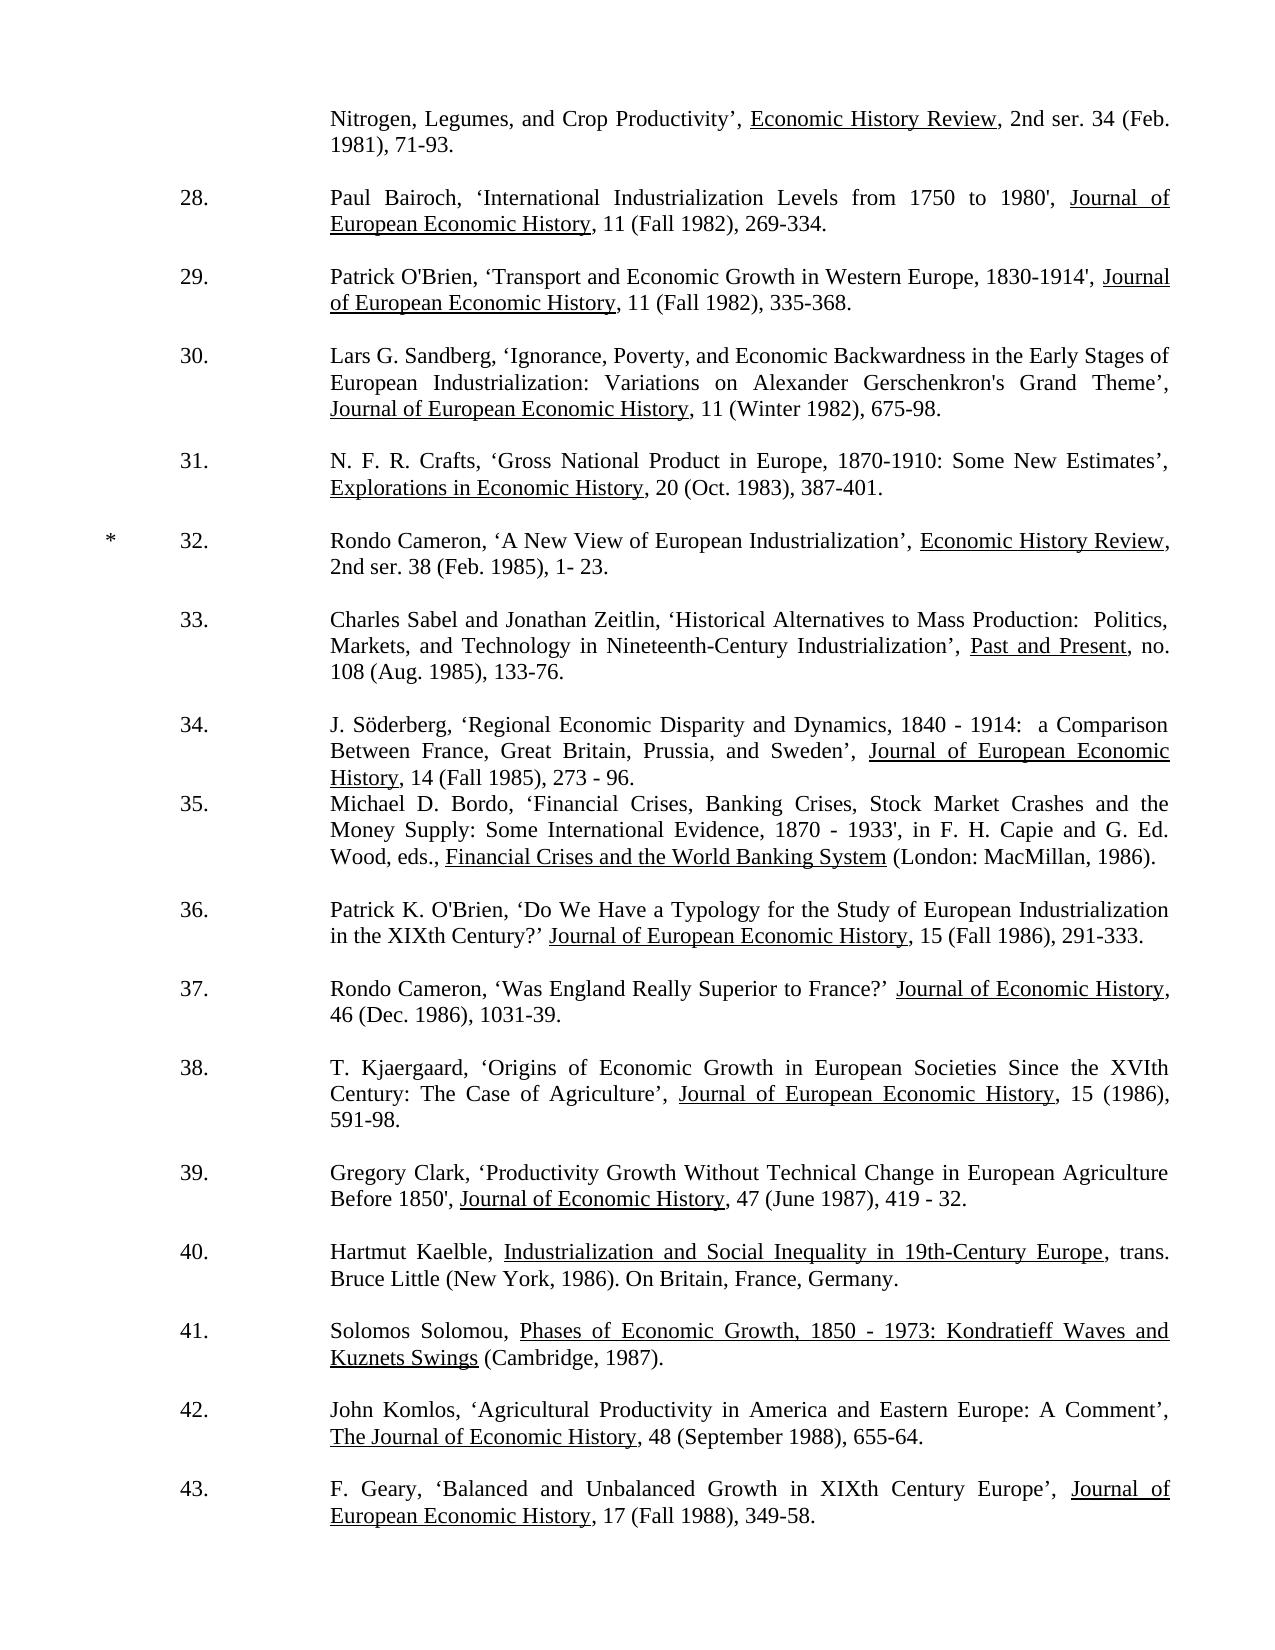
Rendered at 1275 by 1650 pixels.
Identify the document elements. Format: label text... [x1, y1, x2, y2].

text * 32. Rondo Cameron, ‘A New View of European Industrialization’, Economic History Review, 2nd ser. 38 (Feb. 1985), 1- 23. [105, 527, 1170, 579]
text 30. Lars G. Sandberg, ‘Ignorance, Poverty, and Economic Backwardness in the Early Stages of European Industrialization: Variations on Alexander Gerschenkron's Grand Theme’, Journal of European Economic History, 11 (Winter 1982), 675-98. [105, 342, 1170, 421]
text 34. J. Söderberg, ‘Regional Economic Disparity and Dynamics, 1840 - 1914: a Comparison Between France, Great Britain, Prussia, and Sweden’, Journal of European Economic History, 14 (Fall 1985), 273 - 96. [180, 711, 1170, 790]
text 36. Patrick K. O'Brien, ‘Do We Have a Typology for the Study of European Industrialization in the XIXth Century?’ Journal of European Economic History, 15 (Fall 1986), 291-333. [180, 896, 1170, 948]
text 43. F. Geary, ‘Balanced and Unbalanced Growth in XIXth Century Europe’, Journal of European Economic History, 17 (Fall 1988), 349-58. [180, 1475, 1170, 1528]
text 31. N. F. R. Crafts, ‘Gross National Product in Europe, 1870-1910: Some New Estimates’, Explorations in Economic History, 20 (Oct. 1983), 387-401. [105, 448, 1170, 500]
text 38. T. Kjaergaard, ‘Origins of Economic Growth in European Societies Since the XVIth Century: The Case of Agriculture’, Journal of European Economic History, 15 (1986), 591-98. [180, 1054, 1170, 1133]
text 39. Gregory Clark, ‘Productivity Growth Without Technical Change in European Agriculture Before 1850', Journal of Economic History, 47 (June 1987), 419 - 32. [180, 1159, 1170, 1212]
text 37. Rondo Cameron, ‘Was England Really Superior to France?’ Journal of Economic History, 46 (Dec. 1986), 1031-39. [180, 975, 1170, 1027]
text 29. Patrick O'Brien, ‘Transport and Economic Growth in Western Europe, 1830-1914', Journal of European Economic History, 11 (Fall 1982), 335-368. [105, 263, 1170, 316]
text 40. Hartmut Kaelble, Industrialization and Social Inequality in 19th-Century Europe, trans. Bruce Little (New York, 1986). On Britain, France, Germany. [180, 1238, 1170, 1291]
text 42. John Komlos, ‘Agricultural Productivity in America and Eastern Europe: A Comment’, The Journal of Economic History, 48 (September 1988), 655-64. [180, 1396, 1170, 1449]
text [180, 105, 1170, 158]
text 35. Michael D. Bordo, ‘Financial Crises, Banking Crises, Stock Market Crashes and the Money Supply: Some International Evidence, 1870 - 1933', in F. H. Capie and G. Ed. Wood, eds., Financial Crises and the World Banking System (London: MacMillan, 1986). [180, 790, 1170, 869]
text 28. Paul Bairoch, ‘International Industrialization Levels from 1750 to 1980', Journal of European Economic History, 11 (Fall 1982), 269-334. [105, 184, 1170, 237]
text 33. Charles Sabel and Jonathan Zeitlin, ‘Historical Alternatives to Mass Production: Politics, Markets, and Technology in Nineteenth-Century Industrialization’, Past and Present, no. 108 (Aug. 1985), 133-76. [180, 606, 1170, 685]
text 41. Solomos Solomou, Phases of Economic Growth, 1850 - 1973: Kondratieff Waves and Kuznets Swings (Cambridge, 1987). [180, 1317, 1170, 1370]
